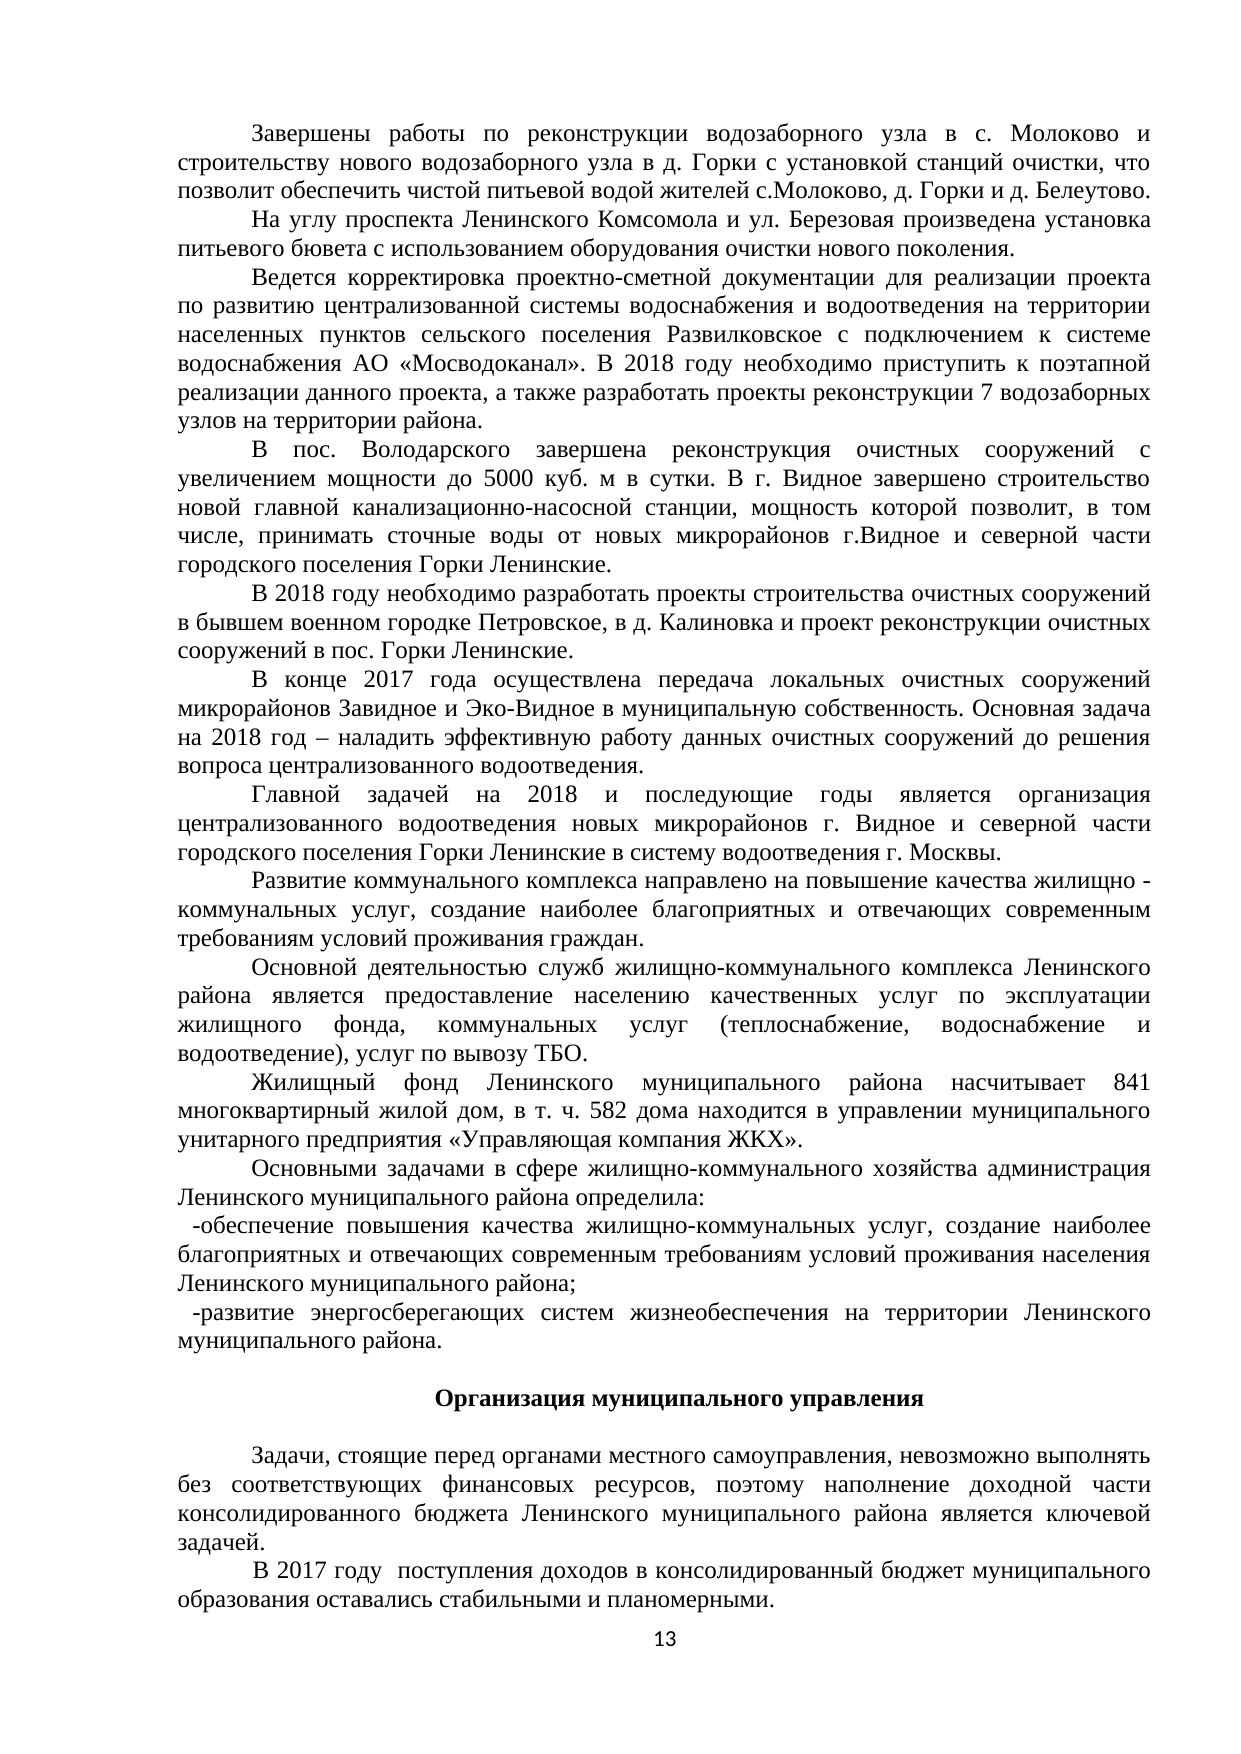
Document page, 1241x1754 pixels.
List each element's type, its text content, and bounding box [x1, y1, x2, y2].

text В 2018 году необходимо разработать проекты строительства очистных сооружений в бывшем военном городке Петровское, в д. Калиновка и проект реконструкции очистных сооружений в пос. Горки Ленинские. [177, 578, 1152, 664]
text Ведется корректировка проектно-сметной документации для реализации проекта по развитию централизованной системы водоснабжения и водоотведения на территории населенных пунктов сельского поселения Развилковское с подключением к системе водоснабжения АО «Мосводоканал». В 2018 году необходимо приступить к поэтапной реализации данного проекта, а также разработать проекты реконструкции 7 водозаборных узлов на территории района. [177, 262, 1152, 434]
list -развитие энергосберегающих систем жизнеобеспечения на территории Ленинского муниципального района. [177, 1297, 1152, 1354]
text Развитие коммунального комплекса направлено на повышение качества жилищно - коммунальных услуг, создание наиболее благоприятных и отвечающих современным требованиям условий проживания граждан. [177, 866, 1152, 952]
text Задачи, стоящие перед органами местного самоуправления, невозможно выполнять без соответствующих финансовых ресурсов, поэтому наполнение доходной части консолидированного бюджета Ленинского муниципального района является ключевой задачей. [177, 1441, 1152, 1556]
list -обеспечение повышения качества жилищно-коммунальных услуг, создание наиболее благоприятных и отвечающих современным требованиям условий проживания населения Ленинского муниципального района; [177, 1211, 1152, 1297]
text Основной деятельностью служб жилищно-коммунального комплекса Ленинского района является предоставление населению качественных услуг по эксплуатации жилищного фонда, коммунальных услуг (теплоснабжение, водоснабжение и водоотведение), услуг по вывозу ТБО. [177, 952, 1152, 1067]
text На углу проспекта Ленинского Комсомола и ул. Березовая произведена установка питьевого бювета с использованием оборудования очистки нового поколения. [177, 204, 1152, 262]
text Завершены работы по реконструкции водозаборного узла в с. Молоково и строительству нового водозаборного узла в д. Горки с установкой станций очистки, что позволит обеспечить чистой питьевой водой жителей с.Молоково, д. Горки и д. Белеутово. [177, 118, 1152, 204]
text Основными задачами в сфере жилищно-коммунального хозяйства администрация Ленинского муниципального района определила: [177, 1153, 1152, 1211]
text В пос. Володарского завершена реконструкция очистных сооружений с увеличением мощности до 5000 куб. м в сутки. В г. Видное завершено строительство новой главной канализационно-насосной станции, мощность которой позволит, в том числе, принимать сточные воды от новых микрорайонов г.Видное и северной части городского поселения Горки Ленинские. [177, 434, 1152, 578]
text Главной задачей на 2018 и последующие годы является организация централизованного водоотведения новых микрорайонов г. Видное и северной части городского поселения Горки Ленинские в систему водоотведения г. Москвы. [177, 779, 1152, 866]
text Организация муниципального управления [207, 1383, 1152, 1412]
text В конце 2017 года осуществлена передача локальных очистных сооружений микрорайонов Завидное и Эко-Видное в муниципальную собственность. Основная задача на 2018 год – наладить эффективную работу данных очистных сооружений до решения вопроса централизованного водоотведения. [177, 664, 1152, 779]
text Жилищный фонд Ленинского муниципального района насчитывает 841 многоквартирный жилой дом, в т. ч. 582 дома находится в управлении муниципального унитарного предприятия «Управляющая компания ЖКХ». [177, 1067, 1152, 1153]
text В 2017 году поступления доходов в консолидированный бюджет муниципального образования оставались стабильными и планомерными. [177, 1556, 1152, 1613]
